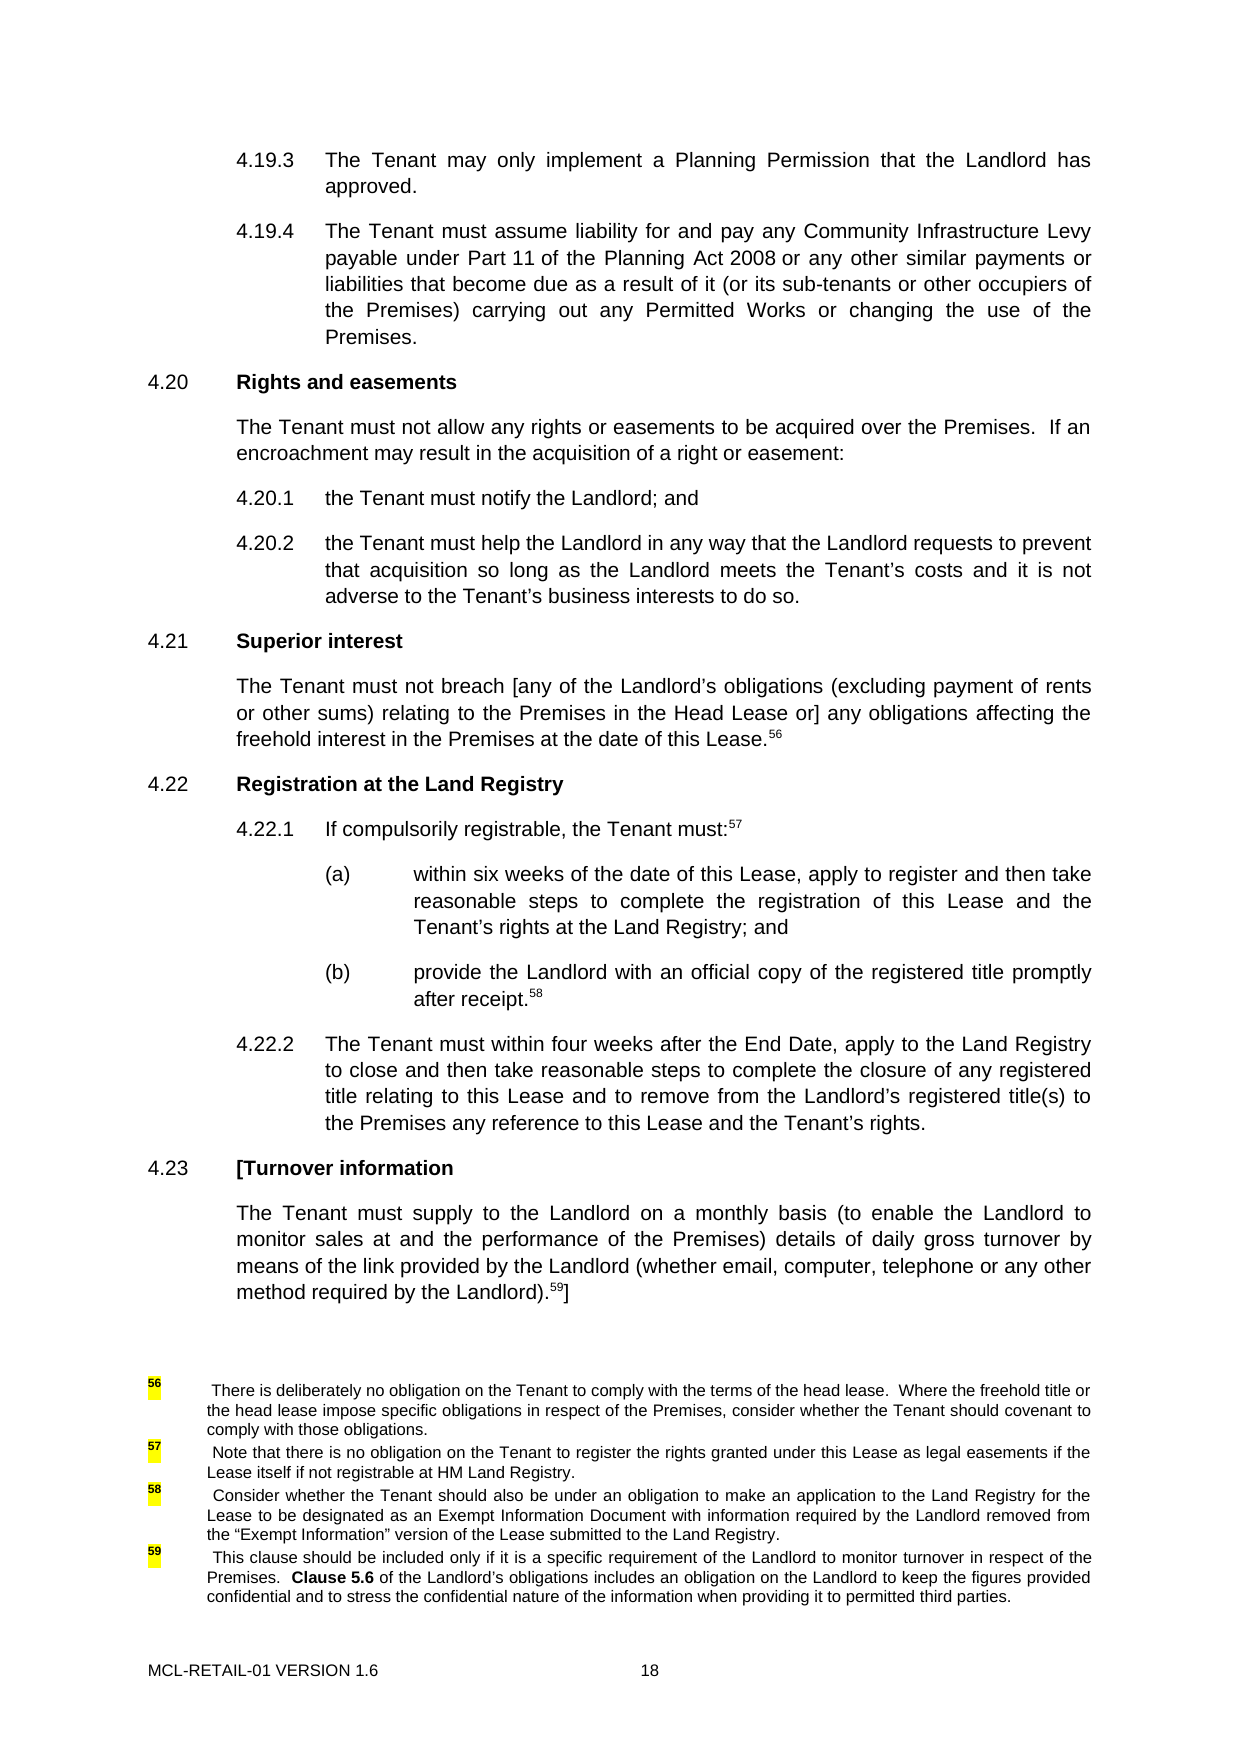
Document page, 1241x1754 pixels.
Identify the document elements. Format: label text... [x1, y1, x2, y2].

subtitle The Tenant must within four weeks after the End Date, apply to the Land Registry to close and then take reasonable steps to complete the closure of any registered title relating to this Lease and to remove from the Landlord’s registered title(s) to the Premises any reference to this Lease and the Tenant’s rights. [236, 1031, 1093, 1134]
text The Tenant must supply to the Landlord on a monthly basis (to enable the Landlord to monitor sales at and the performance of the Premises) details of daily gross turnover by means of the link provided by the Landlord (whether email, computer, telephone or any other method required by the Landlord).] [236, 1201, 1093, 1304]
text The Tenant must not allow any rights or easements to be acquired over the Premises. If an encroachment may result in the acquisition of a right or easement: [236, 415, 1093, 465]
subtitle The Tenant must assume liability for and pay any Community Infrastructure Levy payable under Part 11 of the Planning Act 2008 or any other similar payments or liabilities that become due as a result of it (or its sub-tenants or other occupiers of the Premises) carrying out any Permitted Works or changing the use of the Premises. [236, 219, 1093, 348]
subtitle Rights and easements [148, 369, 1093, 393]
subtitle provide the Landlord with an official copy of the registered title promptly after receipt. [325, 960, 1093, 1010]
subtitle The Tenant may only implement a Planning Permission that the Landlord has approved. [236, 148, 1093, 198]
subtitle If compulsorily registrable, the Tenant must: [236, 817, 1093, 841]
subtitle the Tenant must notify the Landlord; and [236, 486, 1093, 510]
subtitle [Turnover information [148, 1156, 1093, 1179]
subtitle Registration at the Land Registry [148, 772, 1093, 796]
subtitle Superior interest [148, 629, 1093, 653]
subtitle within six weeks of the date of this Lease, apply to register and then take reasonable steps to complete the registration of this Lease and the Tenant’s rights at the Land Registry; and [325, 862, 1093, 939]
text The Tenant must not breach [any of the Landlord’s obligations (excluding payment of rents or other sums) relating to the Premises in the Head Lease or] any obligations affecting the freehold interest in the Premises at the date of this Lease. [236, 674, 1093, 751]
subtitle the Tenant must help the Landlord in any way that the Landlord requests to prevent that acquisition so long as the Landlord meets the Tenant’s costs and it is not adverse to the Tenant’s business interests to do so. [236, 531, 1093, 608]
